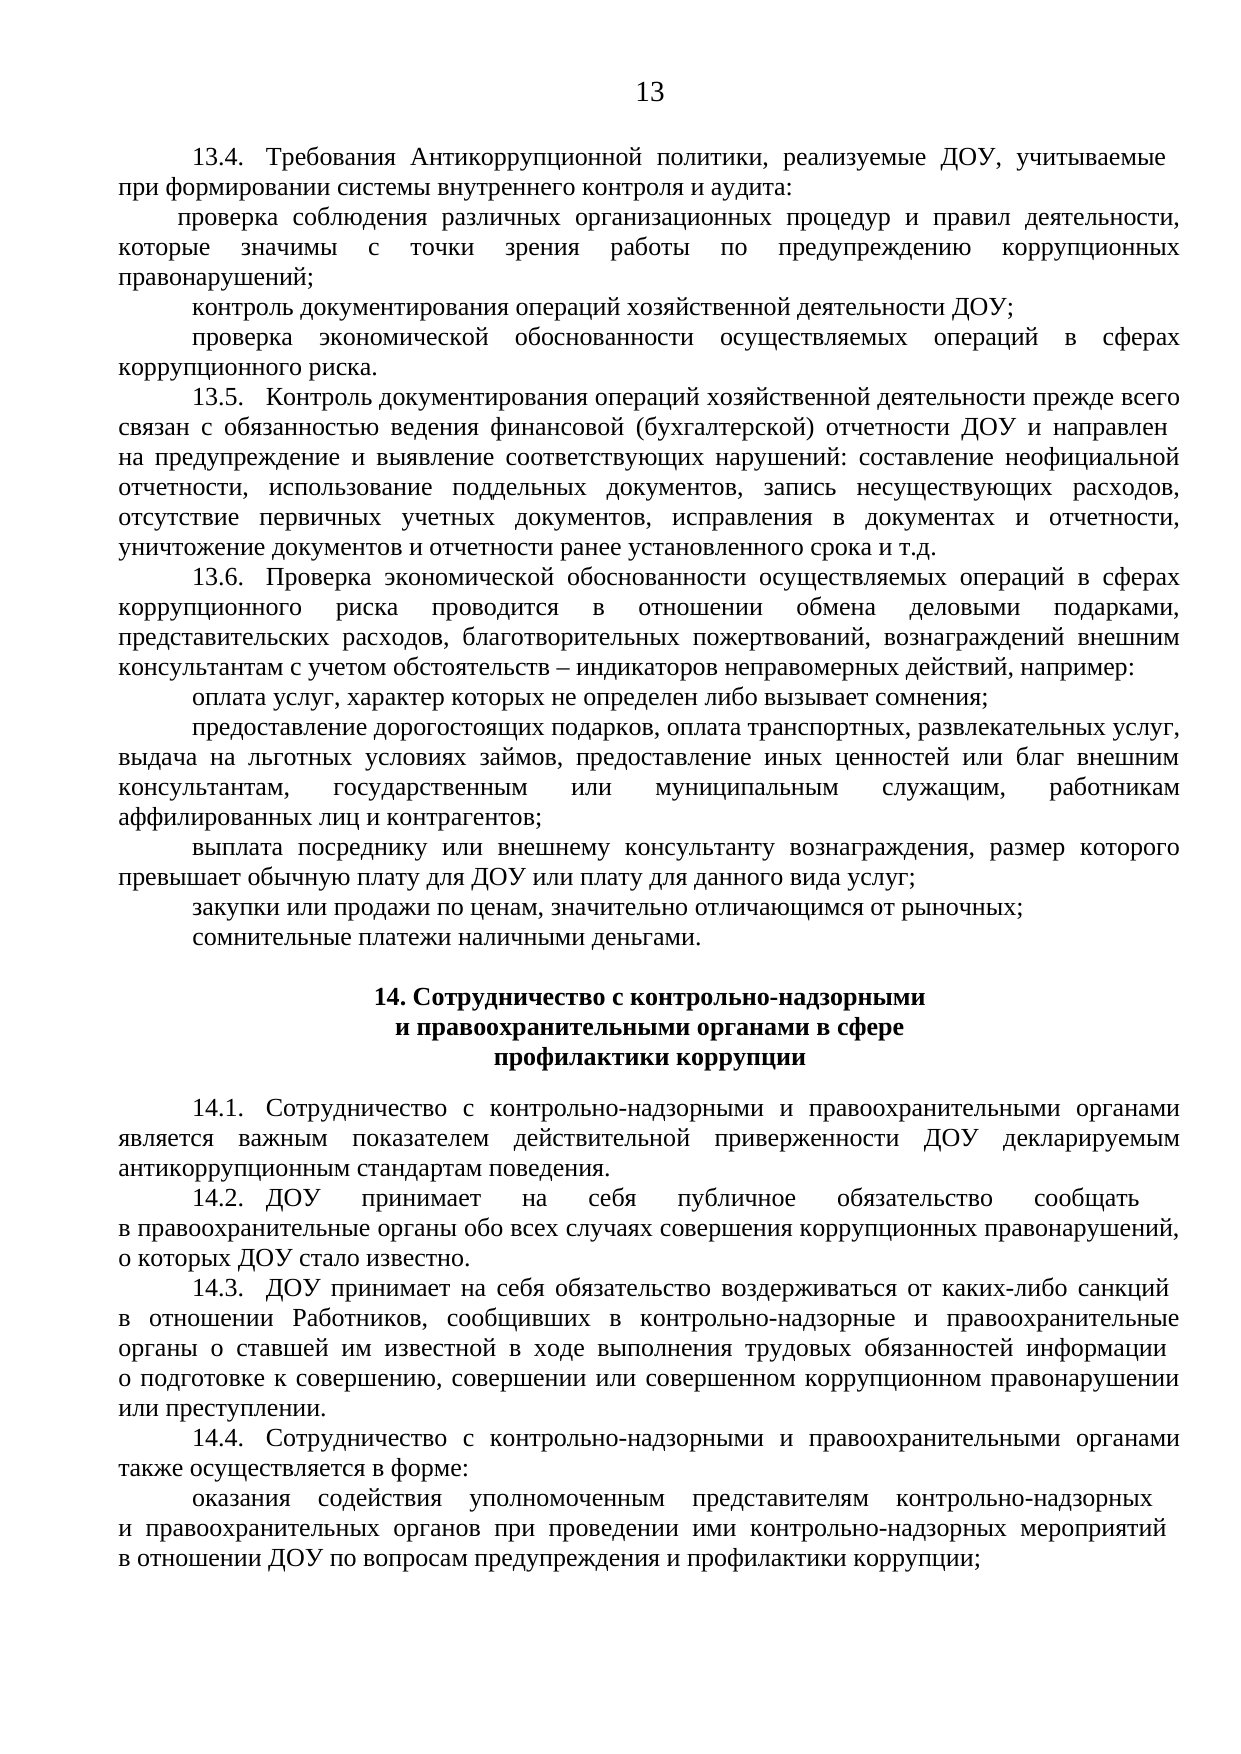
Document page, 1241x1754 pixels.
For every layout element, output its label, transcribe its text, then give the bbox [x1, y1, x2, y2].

text проверка экономической обоснованности осуществляемых операций в сферах коррупционного риска. [118, 321, 1181, 381]
text 13.5. Контроль документирования операций хозяйственной деятельности прежде всего связан с обязанностью ведения финансовой (бухгалтерской) отчетности ДОУ и направлен на предупреждение и выявление соответствующих нарушений: составление неофициальной отчетности, использование поддельных документов, запись несуществующих расходов, отсутствие первичных учетных документов, исправления в документах и отчетности, уничтожение документов и отчетности ранее установленного срока и т.д. [118, 381, 1181, 561]
text закупки или продажи по ценам, значительно отличающимся от рыночных; [118, 891, 1181, 921]
text 14.4. Сотрудничество с контрольно-надзорными и правоохранительными органами также осуществляется в форме: [118, 1422, 1181, 1482]
text 13.4. Требования Антикоррупционной политики, реализуемые ДОУ, учитываемые при формировании системы внутреннего контроля и аудита: [118, 141, 1181, 201]
text контроль документирования операций хозяйственной деятельности ДОУ; [118, 291, 1181, 321]
text 13.6. Проверка экономической обоснованности осуществляемых операций в сферах коррупционного риска проводится в отношении обмена деловыми подарками, представительских расходов, благотворительных пожертвований, вознаграждений внешним консультантам с учетом обстоятельств – индикаторов неправомерных действий, например: [118, 561, 1181, 681]
text 14.1. Сотрудничество с контрольно-надзорными и правоохранительными органами является важным показателем действительной приверженности ДОУ декларируемым антикоррупционным стандартам поведения. [118, 1092, 1181, 1182]
text 14.3. ДОУ принимает на себя обязательство воздерживаться от каких-либо санкций в отношении Работников, сообщивших в контрольно-надзорные и правоохранительные органы о ставшей им известной в ходе выполнения трудовых обязанностей информации о подготовке к совершению, совершении или совершенном коррупционном правонарушении или преступлении. [118, 1272, 1181, 1422]
text выплата посреднику или внешнему консультанту вознаграждения, размер которого превышает обычную плату для ДОУ или плату для данного вида услуг; [118, 831, 1181, 891]
text профилактики коррупции [118, 1041, 1181, 1071]
text 14. Сотрудничество с контрольно-надзорными [118, 981, 1181, 1011]
text проверка соблюдения различных организационных процедур и правил деятельности, которые значимы с точки зрения работы по предупреждению коррупционных правонарушений; [118, 201, 1181, 291]
text сомнительные платежи наличными деньгами. [118, 921, 1181, 951]
text оказания содействия уполномоченным представителям контрольно-надзорных и правоохранительных органов при проведении ими контрольно-надзорных мероприятий в отношении ДОУ по вопросам предупреждения и профилактики коррупции; [118, 1482, 1181, 1572]
text 14.2. ДОУ принимает на себя публичное обязательство сообщать в правоохранительные органы обо всех случаях совершения коррупционных правонарушений, о которых ДОУ стало известно. [118, 1182, 1181, 1272]
text и правоохранительными органами в сфере [118, 1011, 1181, 1041]
text предоставление дорогостоящих подарков, оплата транспортных, развлекательных услуг, выдача на льготных условиях займов, предоставление иных ценностей или благ внешним консультантам, государственным или муниципальным служащим, работникам аффилированных лиц и контрагентов; [118, 711, 1181, 831]
text оплата услуг, характер которых не определен либо вызывает сомнения; [118, 681, 1181, 711]
